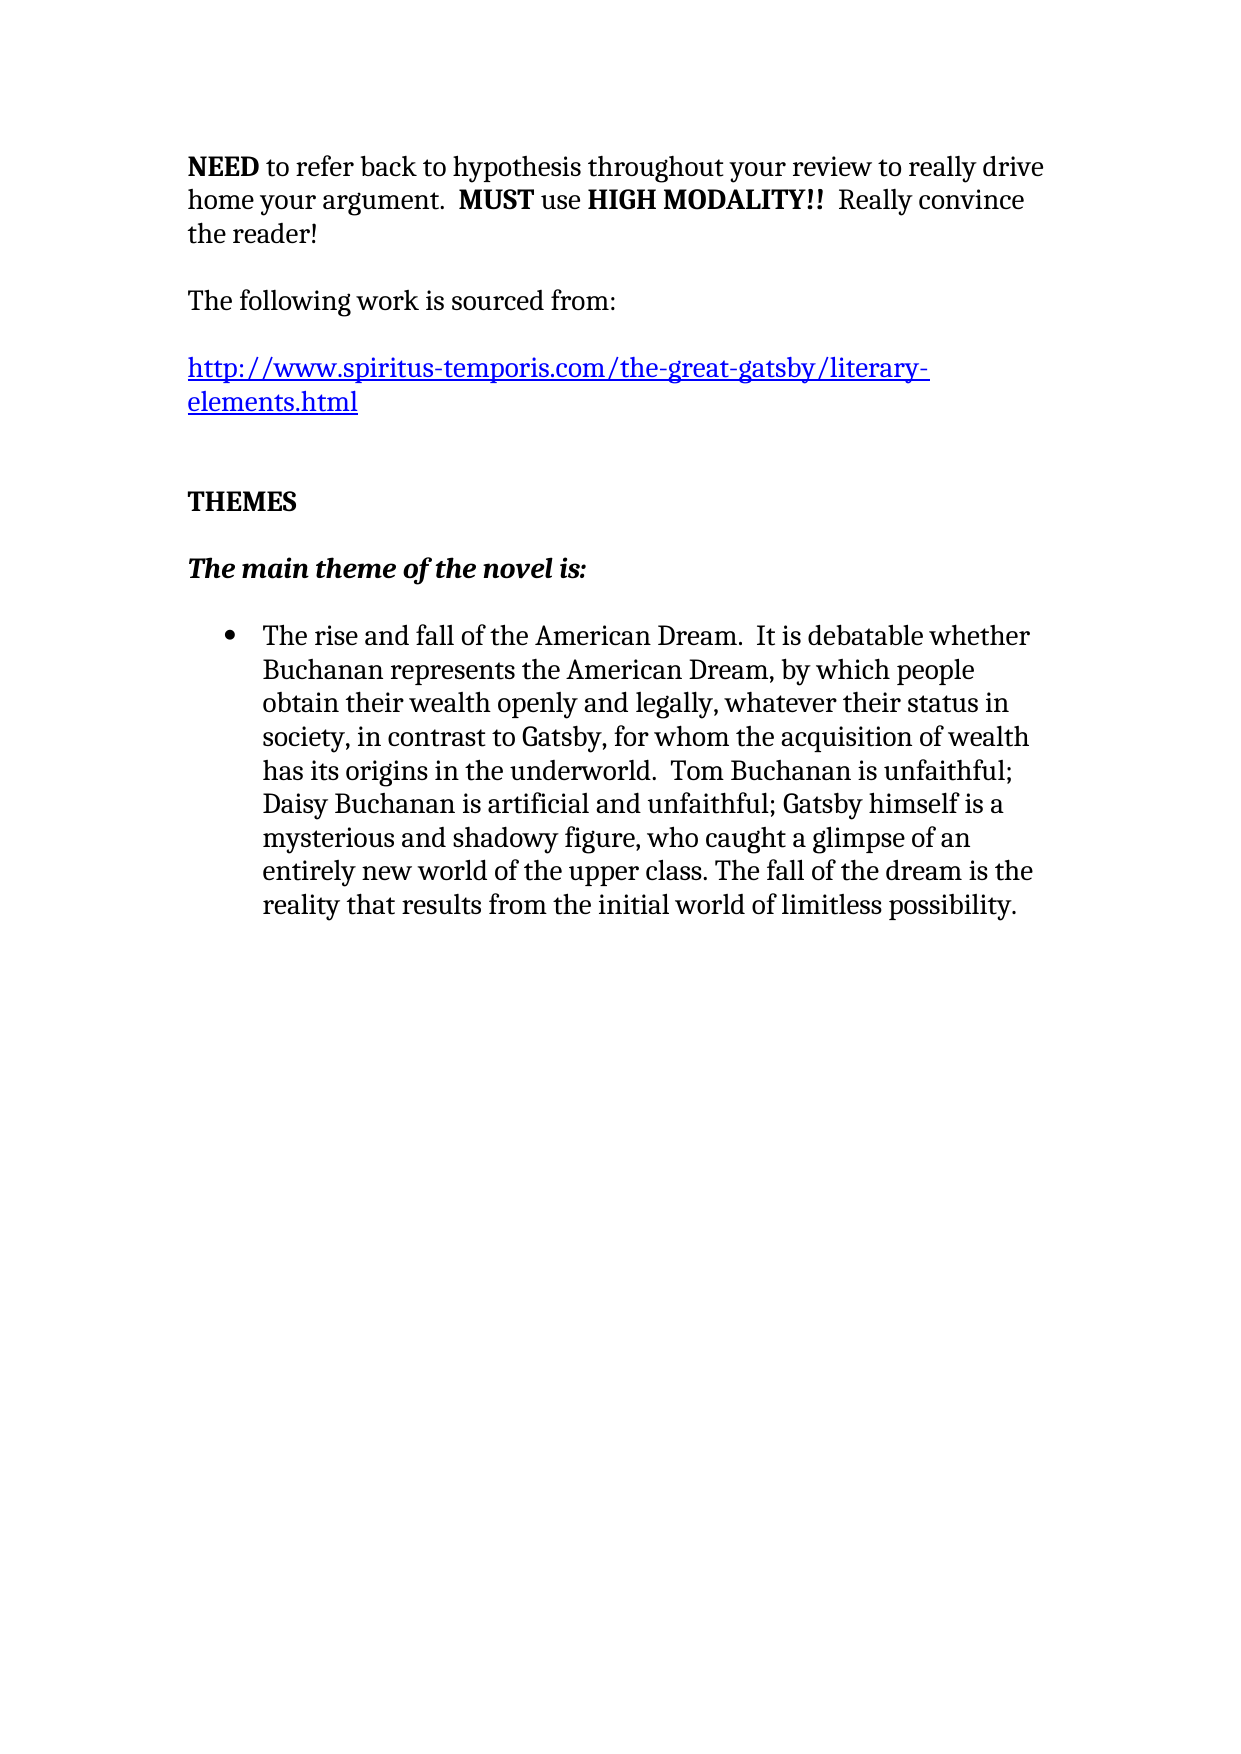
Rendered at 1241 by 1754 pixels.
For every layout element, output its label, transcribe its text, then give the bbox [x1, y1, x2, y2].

text http://www.spiritus-temporis.com/the-great-gatsby/literary-elements.html [187, 351, 1053, 418]
text THEMES [187, 485, 1053, 519]
text The main theme of the novel is: [187, 552, 1053, 586]
text The following work is sourced from: [187, 284, 1053, 318]
list The rise and fall of the American Dream. It is debatable whether Buchanan represents the American Dream, by which people obtain their wealth openly and legally, whatever their status in society, in contrast to Gatsby, for whom the acquisition of wealth has its origins in the underworld. Tom Buchanan is unfaithful; Daisy Buchanan is artificial and unfaithful; Gatsby himself is a mysterious and shadowy figure, who caught a glimpse of an entirely new world of the upper class. The fall of the dream is the reality that results from the initial world of limitless possibility. [225, 619, 1053, 921]
text NEED to refer back to hypothesis throughout your review to really drive home your argument. MUST use HIGH MODALITY!! Really convince the reader! [187, 150, 1053, 251]
